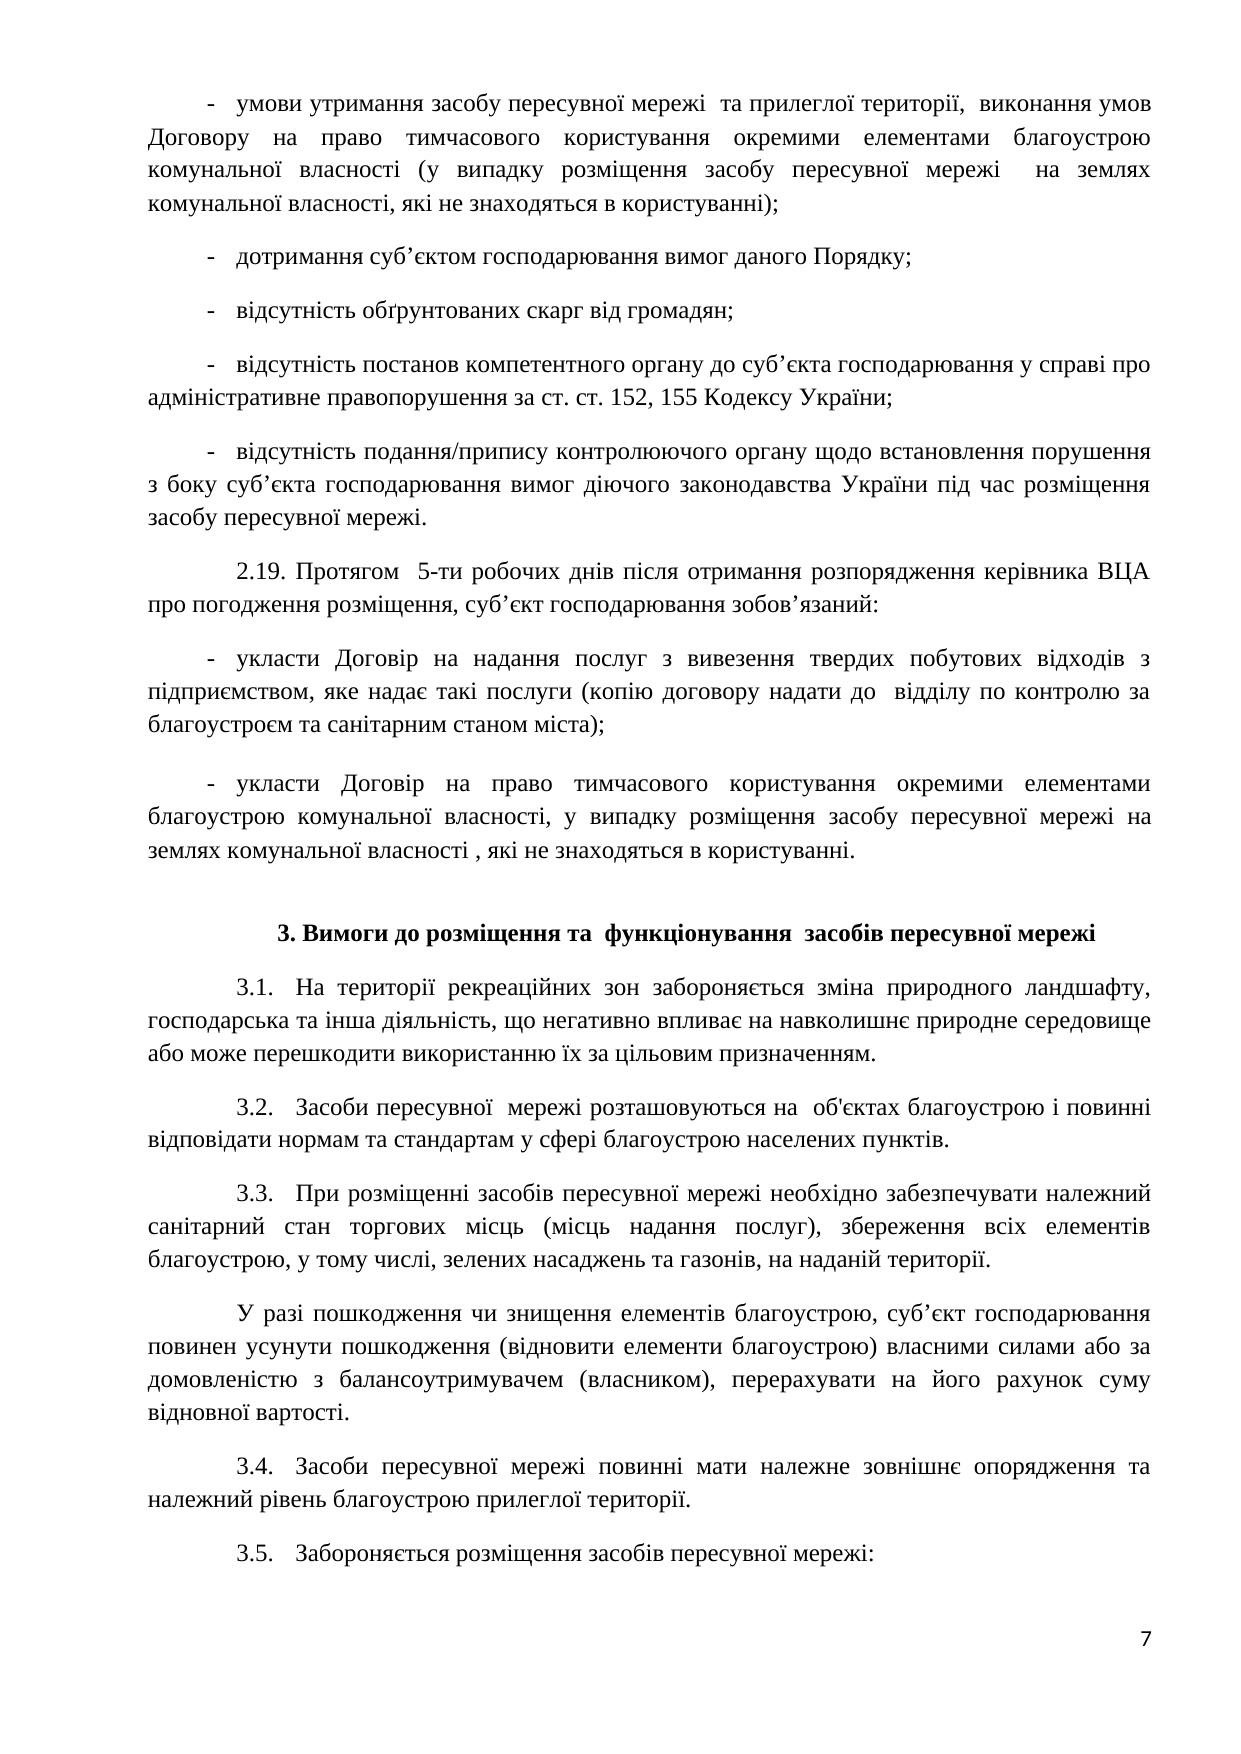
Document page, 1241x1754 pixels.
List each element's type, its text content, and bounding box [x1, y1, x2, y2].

text - відсутність обґрунтованих скарг від громадян; [148, 295, 1152, 324]
text 3.2. Засоби пересувної мережі розташовуються на об'єктах благоустрою і повинні відповідати нормам та стандартам у сфері благоустрою населених пунктів. [148, 1092, 1152, 1153]
text 2.19. Протягом 5-ти робочих днів після отримання розпорядження керівника ВЦА про погодження розміщення, суб’єкт господарювання зобов’язаний: [148, 556, 1152, 618]
text - умови утримання засобу пересувної мережі та прилеглої території, виконання умов Договору на право тимчасового користування окремими елементами благоустрою комунальної власності (у випадку розміщення засобу пересувної мережі на землях комунальної власності, які не знаходяться в користуванні); [148, 88, 1152, 216]
text - відсутність постанов компетентного органу до суб’єкта господарювання у справі про адміністративне правопорушення за ст. ст. 152, 155 Кодексу України; [148, 349, 1152, 411]
text 3. Вимоги до розміщення та функціонування засобів пересувної мережі [148, 918, 1152, 947]
text 3.4. Засоби пересувної мережі повинні мати належне зовнішнє опорядження та належний рівень благоустрою прилеглої території. [148, 1451, 1152, 1513]
text 3.5. Забороняється розміщення засобів пересувної мережі: [148, 1538, 1152, 1567]
text - відсутність подання/припису контролюючого органу щодо встановлення порушення з боку суб’єкта господарювання вимог діючого законодавства України під час розміщення засобу пересувної мережі. [148, 436, 1152, 531]
text 3.1. На території рекреаційних зон забороняється зміна природного ландшафту, господарська та інша діяльність, що негативно впливає на навколишнє природне середовище або може перешкодити використанню їх за цільовим призначенням. [148, 972, 1152, 1066]
text У разі пошкодження чи знищення елементів благоустрою, суб’єкт господарювання повинен усунути пошкодження (відновити елементи благоустрою) власними силами або за домовленістю з балансоутримувачем (власником), перерахувати на його рахунок суму відновної вартості. [148, 1298, 1152, 1426]
text - укласти Договір на надання послуг з вивезення твердих побутових відходів з підприємством, яке надає такі послуги (копію договору надати до відділу по контролю за благоустроєм та санітарним станом міста); [148, 643, 1152, 738]
text - дотримання суб’єктом господарювання вимог даного Порядку; [148, 241, 1152, 270]
text 3.3. При розміщенні засобів пересувної мережі необхідно забезпечувати належний санітарний стан торгових місць (місць надання послуг), збереження всіх елементів благоустрою, у тому числі, зелених насаджень та газонів, на наданій території. [148, 1178, 1152, 1273]
text - укласти Договір на право тимчасового користування окремими елементами благоустрою комунальної власності, у випадку розміщення засобу пересувної мережі на землях комунальної власності , які не знаходяться в користуванні. [148, 763, 1152, 864]
